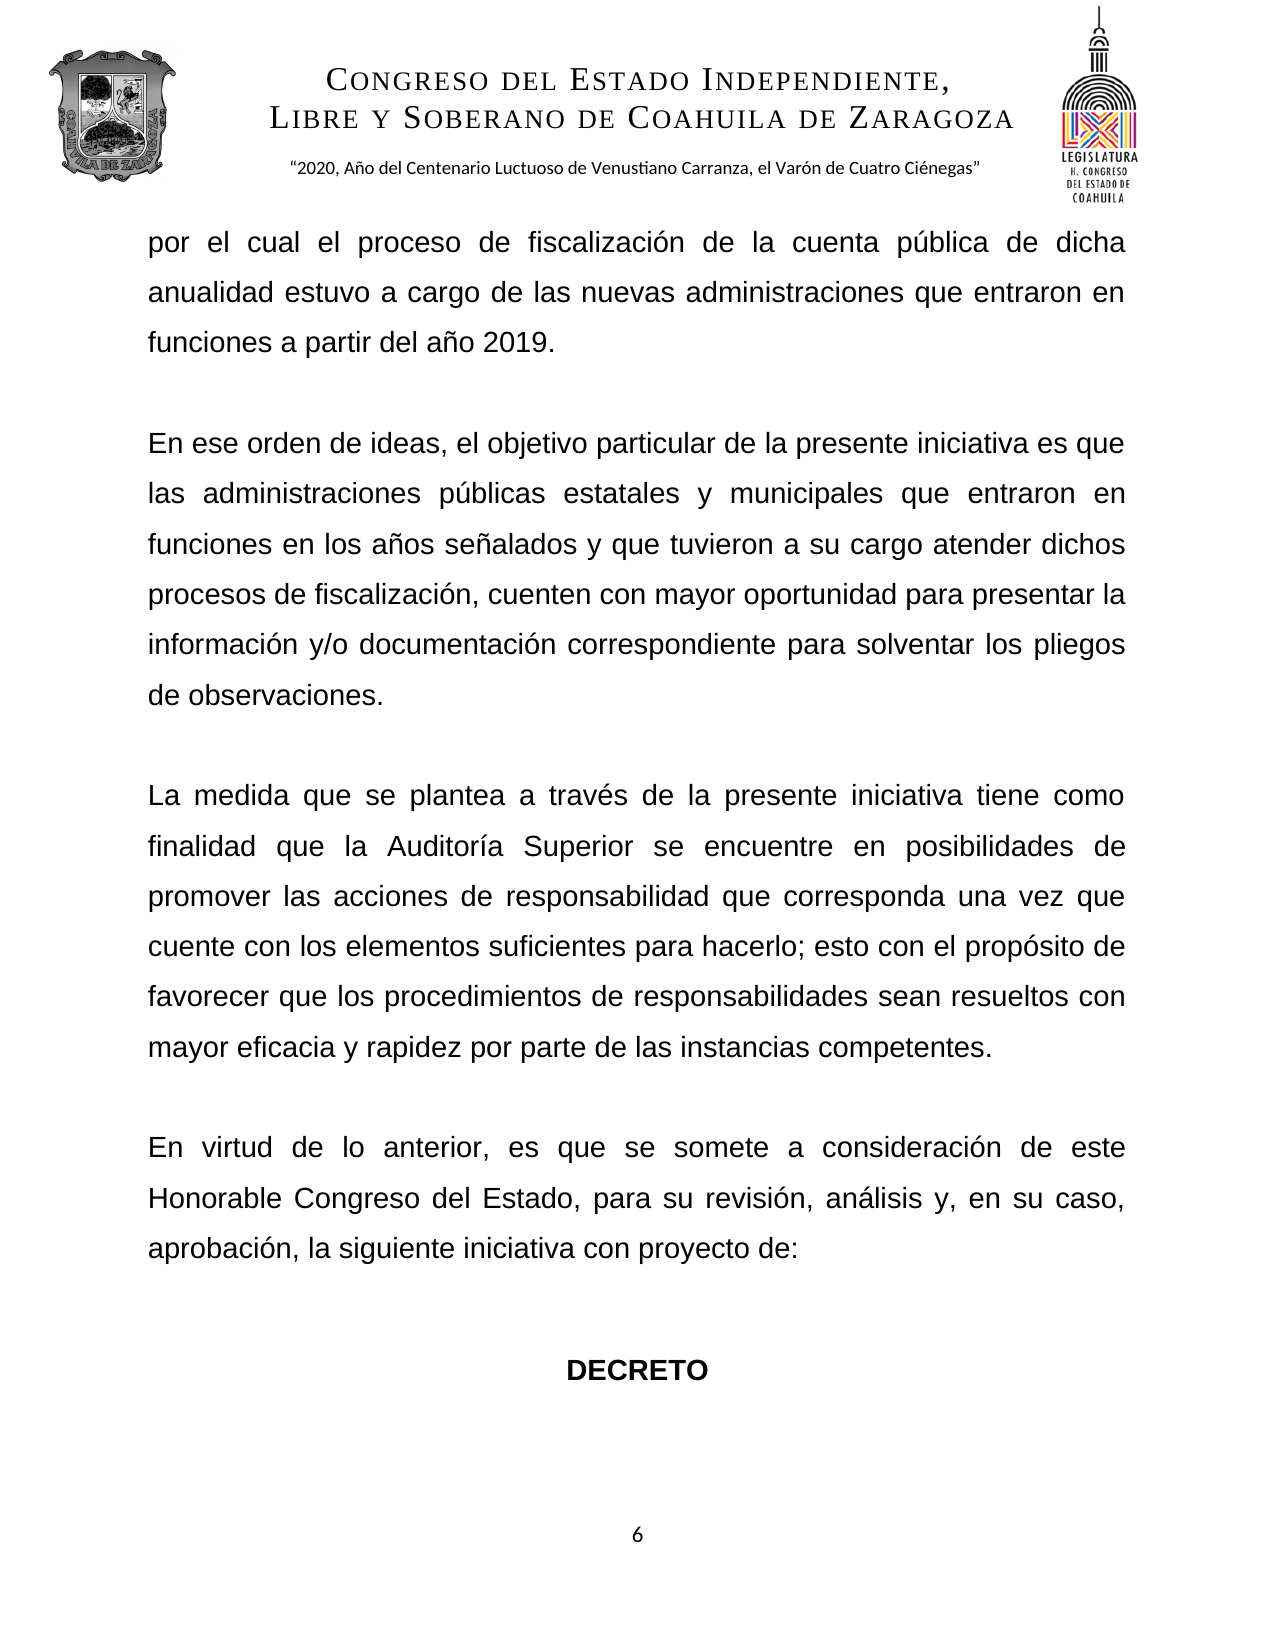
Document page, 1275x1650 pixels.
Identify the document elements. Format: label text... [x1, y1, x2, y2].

text DECRETO [148, 1352, 1127, 1386]
text En ese orden de ideas, el objetivo particular de la presente iniciativa es que las administraciones públicas estatales y municipales que entraron en funciones en los años señalados y que tuvieron a su cargo atender dichos procesos de fiscalización, cuenten con mayor oportunidad para presentar la información y/o documentación correspondiente para solventar los pliegos de observaciones. [148, 426, 1127, 711]
picture [47, 47, 178, 185]
text La medida que se plantea a través de la presente iniciativa tiene como finalidad que la Auditoría Superior se encuentre en posibilidades de promover las acciones de responsabilidad que corresponda una vez que cuente con los elementos suficientes para hacerlo; esto con el propósito de favorecer que los procedimientos de responsabilidades sean resueltos con mayor eficacia y rapidez por parte de las instancias competentes. [148, 778, 1127, 1063]
picture [1035, 5, 1163, 203]
text En virtud de lo anterior, es que se somete a consideración de este Honorable Congreso del Estado, para su revisión, análisis y, en su caso, aprobación, la siguiente iniciativa con proyecto de: [148, 1130, 1127, 1264]
